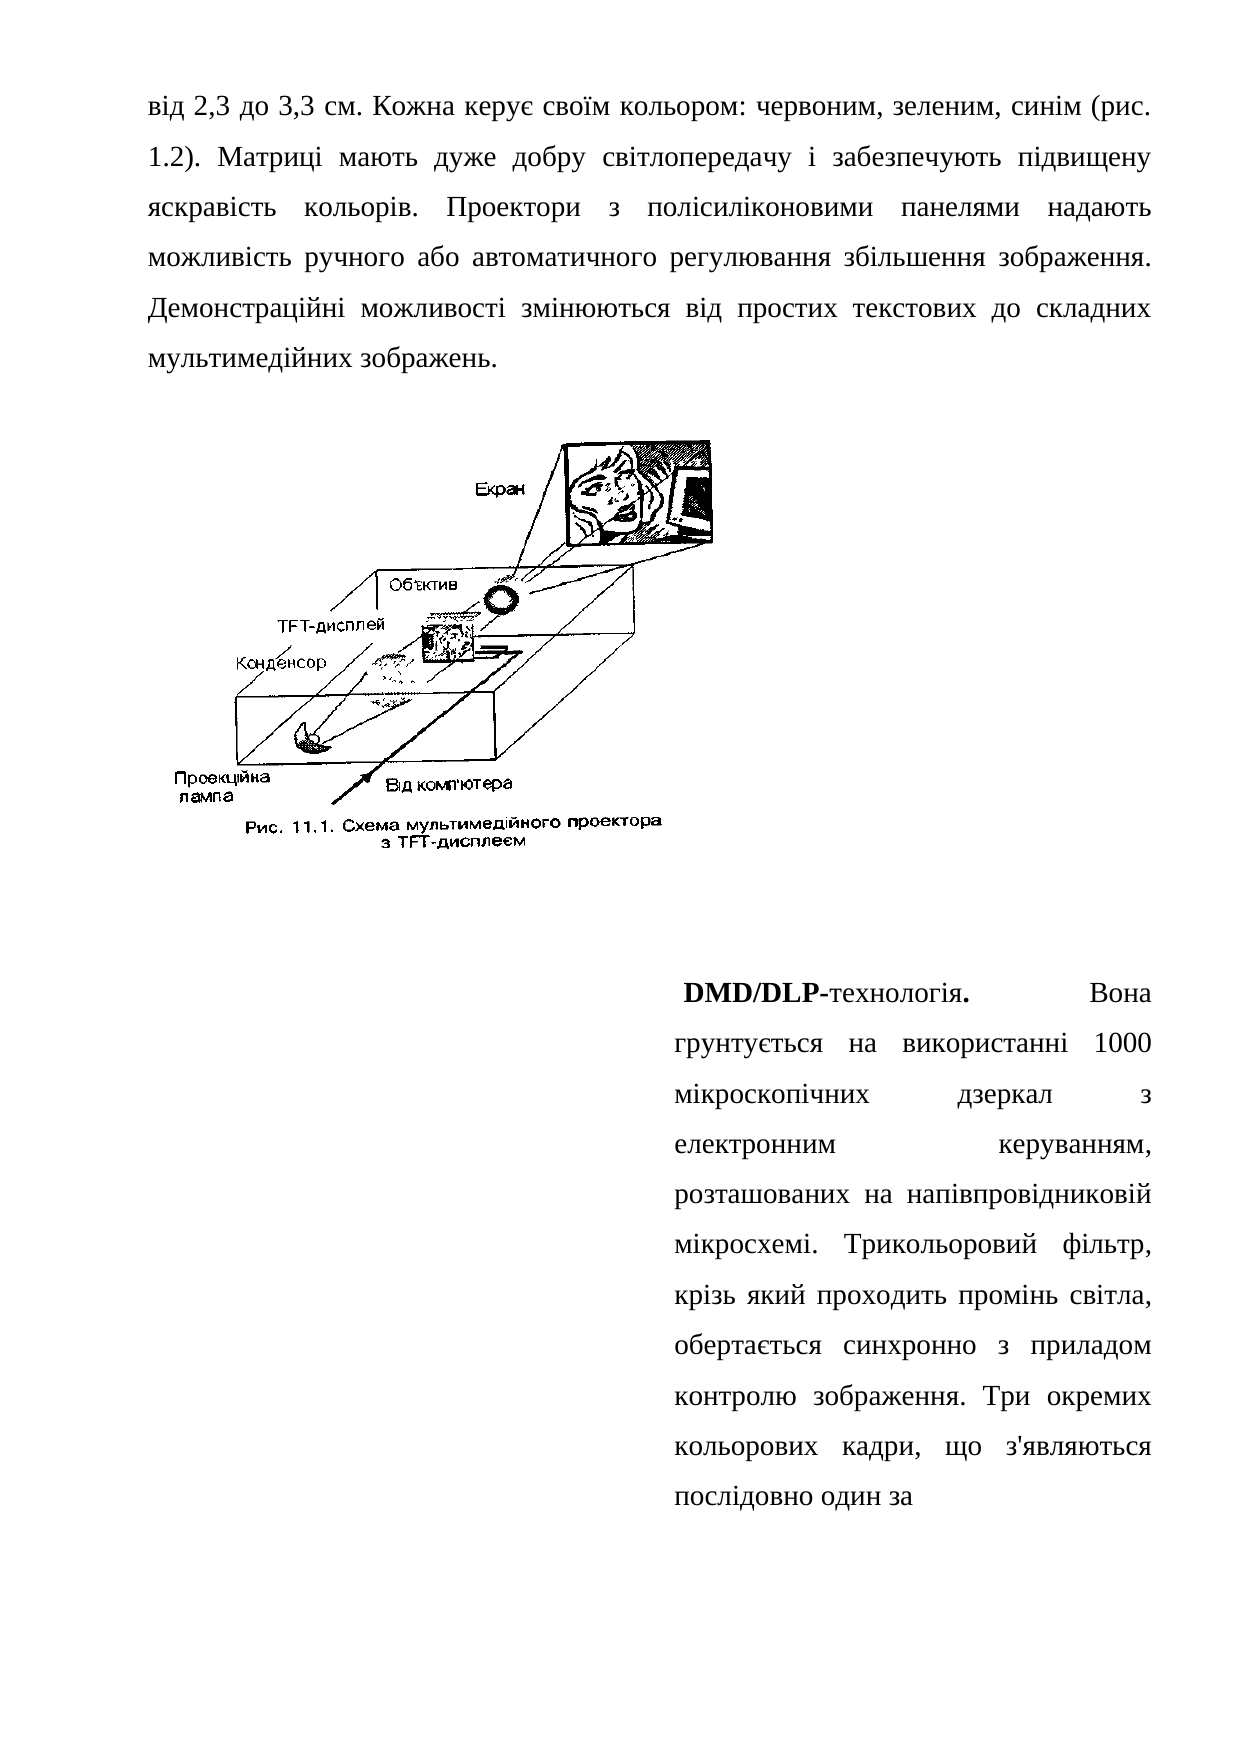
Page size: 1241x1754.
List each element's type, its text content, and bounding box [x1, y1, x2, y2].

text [148, 88, 1152, 374]
text DMD/DLP-технологія. Вона грунтується на використанні 1000 мікроскопічних дзеркал з електронним керуванням, розташованих на напівпровідниковій мікросхемі. Трикольоровий фільтр, крізь який проходить промінь світла, обертається синхронно з приладом контролю зображення. Три окремих кольорових кадри, що з'являються послідовно один за [674, 975, 1152, 1512]
picture [166, 432, 722, 877]
